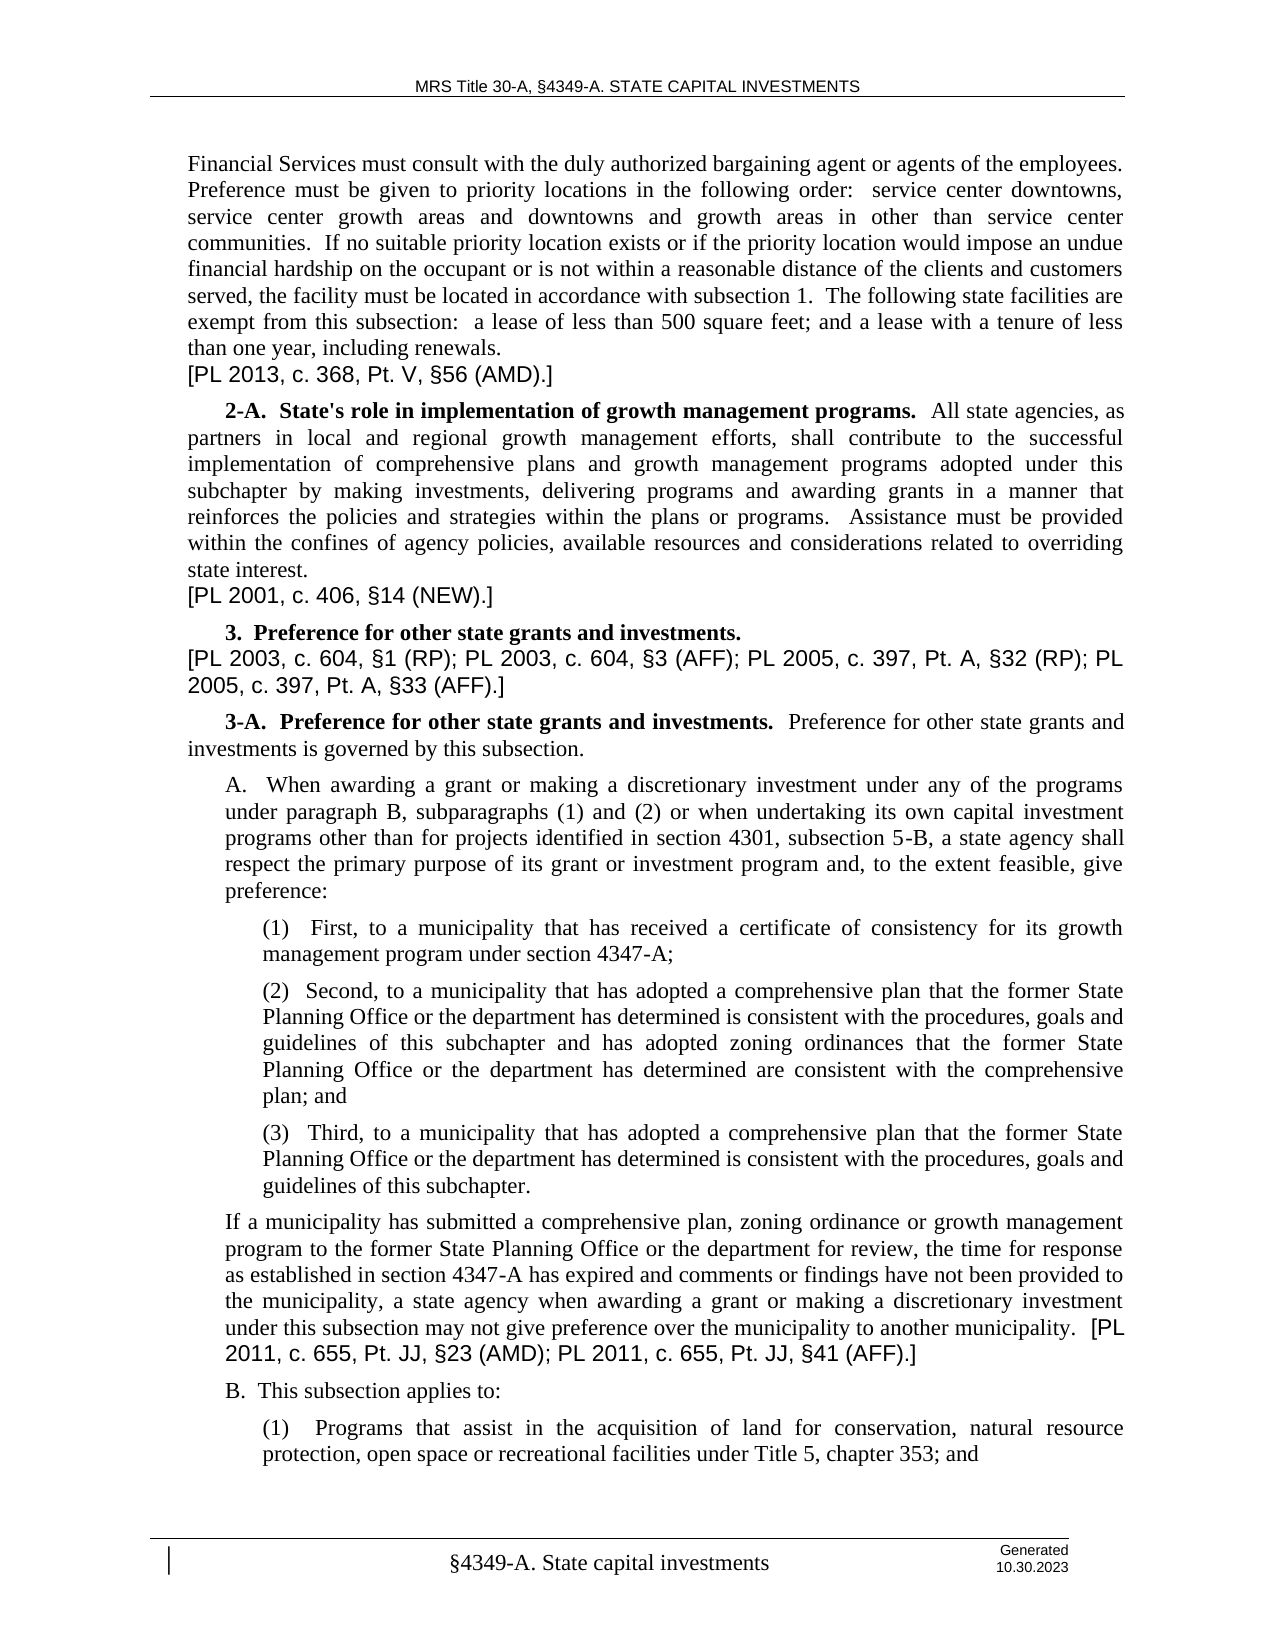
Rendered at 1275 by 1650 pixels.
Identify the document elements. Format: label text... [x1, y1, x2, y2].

text B. This subsection applies to: [225, 1377, 1125, 1403]
text (1) Programs that assist in the acquisition of land for conservation, natural resource protection, open space or recreational facilities under Title 5, chapter 353; and [262, 1414, 1125, 1467]
text 3-A. Preference for other state grants and investments. Preference for other state grants and investments is governed by this subsection. [187, 708, 1125, 761]
text [PL 2013, c. 368, Pt. V, §56 (AMD).] [187, 361, 1125, 387]
text 2-A. State's role in implementation of growth management programs. All state agencies, as partners in local and regional growth management efforts, shall contribute to the successful implementation of comprehensive plans and growth management programs adopted under this subchapter by making investments, delivering programs and awarding grants in a manner that reinforces the policies and strategies within the plans or programs. Assistance must be provided within the confines of agency policies, available resources and considerations related to overriding state interest. [187, 398, 1125, 582]
text (3) Third, to a municipality that has adopted a comprehensive plan that the former State Planning Office or the department has determined is consistent with the procedures, goals and guidelines of this subchapter. [262, 1119, 1125, 1198]
text A. When awarding a grant or making a discretionary investment under any of the programs under paragraph B, subparagraphs (1) and (2) or when undertaking its own capital investment programs other than for projects identified in section 4301, subsection 5‑B, a state agency shall respect the primary purpose of its grant or investment program and, to the extent feasible, give preference: [225, 771, 1125, 903]
text 3. Preference for other state grants and investments. [187, 619, 1125, 645]
text [PL 2001, c. 406, §14 (NEW).] [187, 582, 1125, 608]
text (1) First, to a municipality that has received a certificate of consistency for its growth management program under section 4347‑A; [262, 914, 1125, 966]
text (2) Second, to a municipality that has adopted a comprehensive plan that the former State Planning Office or the department has determined is consistent with the procedures, goals and guidelines of this subchapter and has adopted zoning ordinances that the former State Planning Office or the department has determined are consistent with the comprehensive plan; and [262, 977, 1125, 1108]
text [187, 150, 1125, 361]
text [PL 2003, c. 604, §1 (RP); PL 2003, c. 604, §3 (AFF); PL 2005, c. 397, Pt. A, §32 (RP); PL 2005, c. 397, Pt. A, §33 (AFF).] [187, 645, 1125, 698]
text If a municipality has submitted a comprehensive plan, zoning ordinance or growth management program to the former State Planning Office or the department for review, the time for response as established in section 4347‑A has expired and comments or findings have not been provided to the municipality, a state agency when awarding a grant or making a discretionary investment under this subsection may not give preference over the municipality to another municipality. [PL 2011, c. 655, Pt. JJ, §23 (AMD); PL 2011, c. 655, Pt. JJ, §41 (AFF).] [225, 1208, 1125, 1367]
